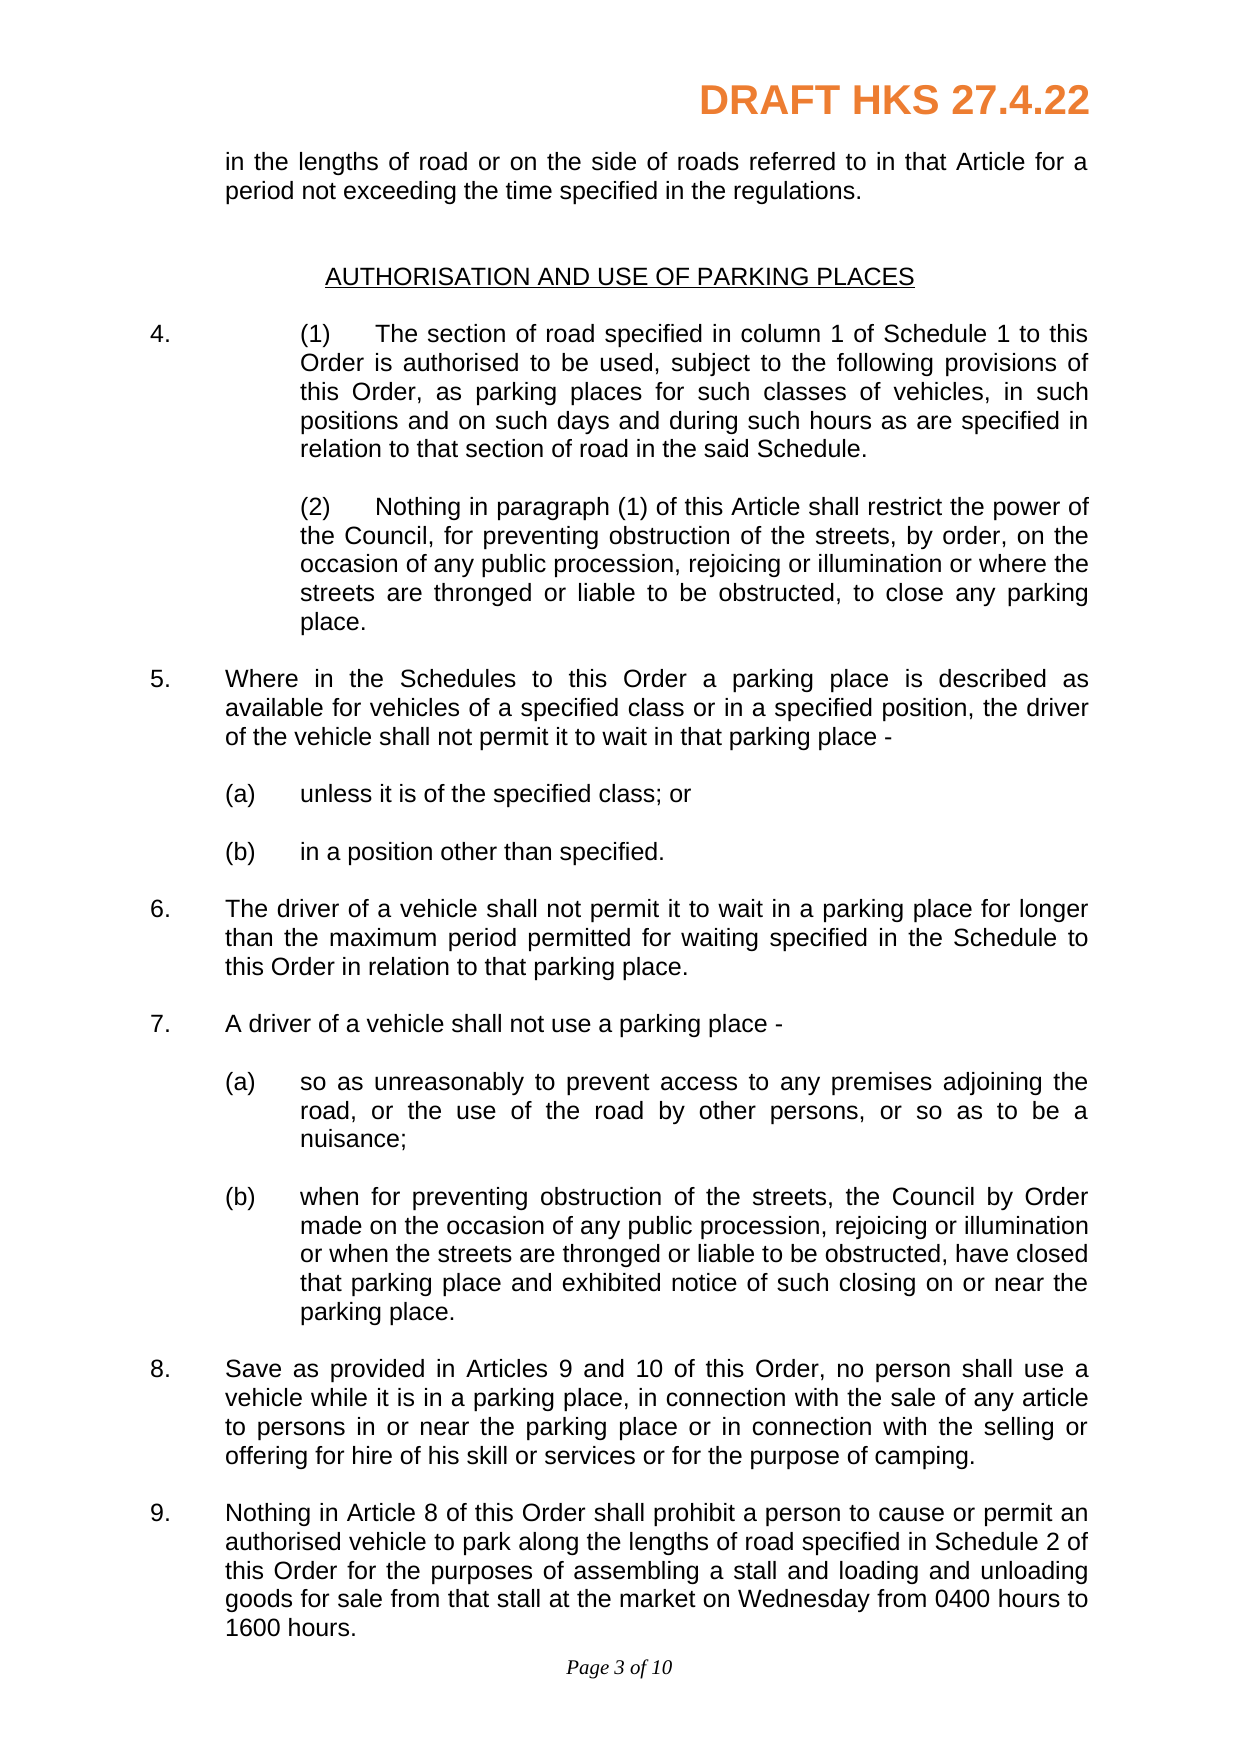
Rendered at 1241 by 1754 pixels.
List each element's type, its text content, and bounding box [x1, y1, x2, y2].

text (b) in a position other than specified. [150, 837, 1090, 866]
text 7. A driver of a vehicle shall not use a parking place - [150, 1009, 1090, 1038]
text AUTHORISATION AND USE OF PARKING PLACES [150, 262, 1090, 291]
text 9. Nothing in Article 8 of this Order shall prohibit a person to cause or permit an authorised vehicle to park along the lengths of road specified in Schedule 2 of this Order for the purposes of assembling a stall and loading and unloading goods for sale from that stall at the market on Wednesday from 0400 hours to 1600 hours. [150, 1498, 1090, 1642]
text (a) so as unreasonably to prevent access to any premises adjoining the road, or the use of the road by other persons, or so as to be a nuisance; [225, 1067, 1090, 1153]
text 4. (1) The section of road specified in column 1 of Schedule 1 to this Order is authorised to be used, subject to the following provisions of this Order, as parking places for such classes of vehicles, in such positions and on such days and during such hours as are specified in relation to that section of road in the said Schedule. [150, 319, 1090, 463]
text (b) when for preventing obstruction of the streets, the Council by Order made on the occasion of any public procession, rejoicing or illumination or when the streets are thronged or liable to be obstructed, have closed that parking place and exhibited notice of such closing on or near the parking place. [225, 1182, 1090, 1326]
text (a) unless it is of the specified class; or [150, 779, 1090, 808]
text 6. The driver of a vehicle shall not permit it to wait in a parking place for longer than the maximum period permitted for waiting specified in the Schedule to this Order in relation to that parking place. [150, 894, 1090, 981]
text (2) Nothing in paragraph (1) of this Article shall restrict the power of the Council, for preventing obstruction of the streets, by order, on the occasion of any public procession, rejoicing or illumination or where the streets are thronged or liable to be obstructed, to close any parking place. [150, 492, 1090, 636]
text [150, 147, 1090, 204]
text 8. Save as provided in Articles 9 and 10 of this Order, no person shall use a vehicle while it is in a parking place, in connection with the sale of any article to persons in or near the parking place or in connection with the selling or offering for hire of his skill or services or for the purpose of camping. [150, 1354, 1090, 1469]
text 5. Where in the Schedules to this Order a parking place is described as available for vehicles of a specified class or in a specified position, the driver of the vehicle shall not permit it to wait in that parking place - [150, 664, 1090, 751]
